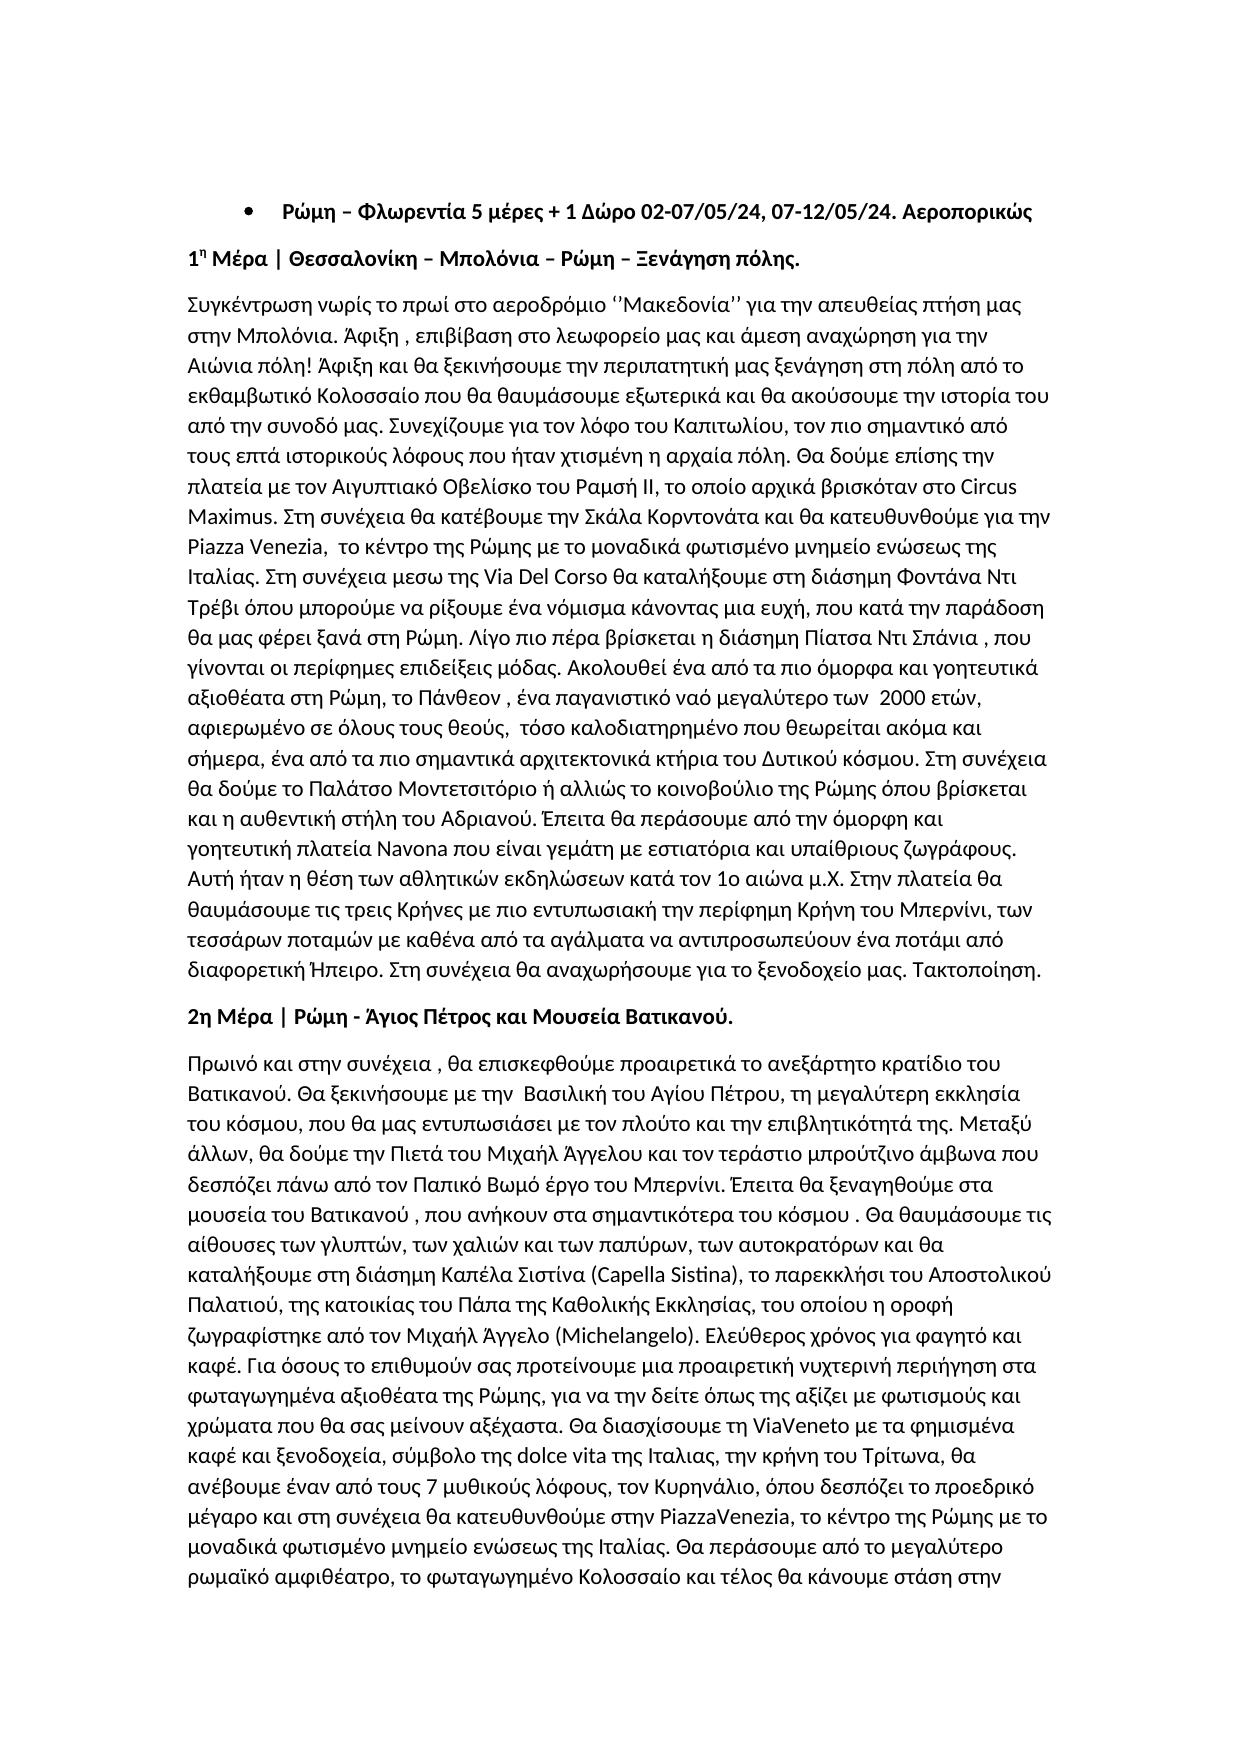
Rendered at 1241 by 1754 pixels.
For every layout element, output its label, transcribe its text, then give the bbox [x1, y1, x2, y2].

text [187, 1049, 1053, 1591]
text 1η Μέρα | Θεσσαλονίκη – Μπολόνια – Ρώμη – Ξενάγηση πόλης. [187, 244, 1053, 272]
text 2η Μέρα | Ρώμη - Άγιος Πέτρος και Μουσεία Βατικανού. [187, 1002, 1053, 1030]
text Συγκέντρωση νωρίς το πρωί στο αεροδρόμιο ‘’Μακεδονία’’ για την απευθείας πτήση μας στην Μπολόνια. Άφιξη , επιβίβαση στο λεωφορείο μας και άμεση αναχώρηση για την Αιώνια πόλη! Άφιξη και θα ξεκινήσουμε την περιπατητική μας ξενάγηση στη πόλη από το εκθαμβωτικό Κολοσσαίο που θα θαυμάσουμε εξωτερικά και θα ακούσουμε την ιστορία του από την συνοδό μας. Συνεχίζουμε για τον λόφο του Καπιτωλίου, τον πιο σημαντικό από τους επτά ιστορικούς λόφους που ήταν χτισμένη η αρχαία πόλη. Θα δούμε επίσης την πλατεία με τον Αιγυπτιακό Οβελίσκο του Ραμσή ΙΙ, το οποίο αρχικά βρισκόταν στο Circus Maximus. Στη συνέχεια θα κατέβουμε την Σκάλα Κορντονάτα και θα κατευθυνθούμε για την Piazza Venezia, το κέντρο της Ρώμης με το μοναδικά φωτισμένο μνημείο ενώσεως της Ιταλίας. Στη συνέχεια μεσω της Via Del Corso θα καταλήξουμε στη διάσημη Φοντάνα Ντι Τρέβι όπου μπορούμε να ρίξουμε ένα νόμισμα κάνοντας μια ευχή, που κατά την παράδοση θα μας φέρει ξανά στη Ρώμη. Λίγο πιο πέρα βρίσκεται η διάσημη Πίατσα Ντι Σπάνια , που γίνονται οι περίφημες επιδείξεις μόδας. Ακολουθεί ένα από τα πιο όμορφα και γοητευτικά αξιοθέατα στη Ρώμη, το Πάνθεον , ένα παγανιστικό ναό μεγαλύτερο των 2000 ετών, αφιερωμένο σε όλους τους θεούς, τόσο καλοδιατηρημένο που θεωρείται ακόμα και σήμερα, ένα από τα πιο σημαντικά αρχιτεκτονικά κτήρια του Δυτικού κόσμου. Στη συνέχεια θα δούμε το Παλάτσο Μοντετσιτόριο ή αλλιώς το κοινοβούλιο της Ρώμης όπου βρίσκεται και η αυθεντική στήλη του Αδριανού. Έπειτα θα περάσουμε από την όμορφη και γοητευτική πλατεία Navona που είναι γεμάτη με εστιατόρια και υπαίθριους ζωγράφους. Αυτή ήταν η θέση των αθλητικών εκδηλώσεων κατά τον 1ο αιώνα μ.Χ. Στην πλατεία θα θαυμάσουμε τις τρεις Κρήνες με πιο εντυπωσιακή την περίφημη Κρήνη του Μπερνίνι, των τεσσάρων ποταμών με καθένα από τα αγάλματα να αντιπροσωπεύουν ένα ποτάμι από διαφορετική Ήπειρο. Στη συνέχεια θα αναχωρήσουμε για το ξενοδοχείο μας. Τακτοποίηση. [187, 291, 1053, 983]
list Ρώμη – Φλωρεντία 5 μέρες + 1 Δώρο 02-07/05/24, 07-12/05/24. Αεροπορικώς [225, 197, 1053, 225]
